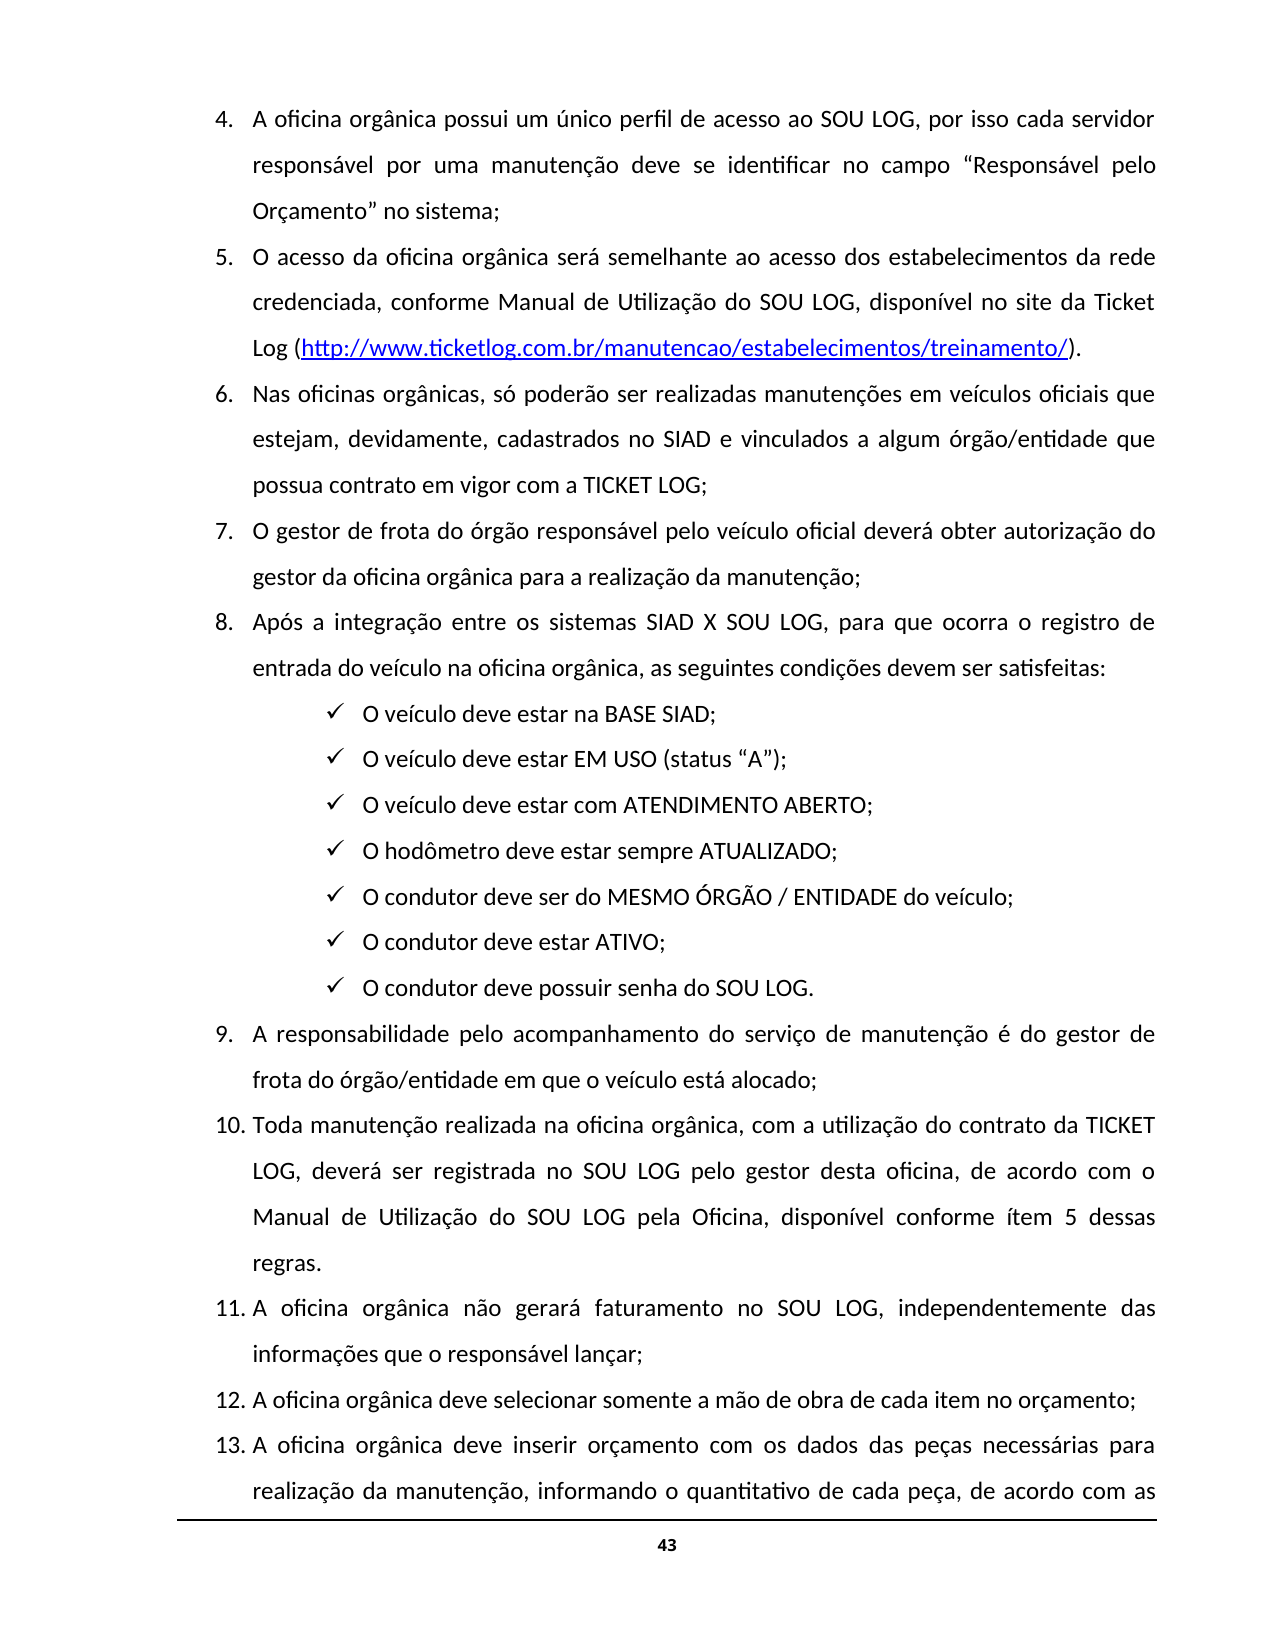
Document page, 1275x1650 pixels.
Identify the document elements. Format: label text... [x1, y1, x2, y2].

list A oficina orgânica não gerará faturamento no SOU LOG, independentemente das informações que o responsável lançar; [215, 1292, 1157, 1369]
list A oficina orgânica possui um único perfil de acesso ao SOU LOG, por isso cada servidor responsável por uma manutenção deve se identificar no campo “Responsável pelo Orçamento” no sistema; [215, 103, 1157, 225]
list Toda manutenção realizada na oficina orgânica, com a utilização do contrato da TICKET LOG, deverá ser registrada no SOU LOG pelo gestor desta oficina, de acordo com o Manual de Utilização do SOU LOG pela Oficina, disponível conforme ítem 5 dessas regras. [215, 1109, 1157, 1277]
list A oficina orgânica deve selecionar somente a mão de obra de cada item no orçamento; [215, 1384, 1157, 1414]
list O condutor deve ser do MESMO ÓRGÃO / ENTIDADE do veículo; [325, 881, 1157, 911]
list Nas oficinas orgânicas, só poderão ser realizadas manutenções em veículos oficiais que estejam, devidamente, cadastrados no SIAD e vinculados a algum órgão/entidade que possua contrato em vigor com a TICKET LOG; [215, 378, 1157, 500]
list O acesso da oficina orgânica será semelhante ao acesso dos estabelecimentos da rede credenciada, conforme Manual de Utilização do SOU LOG, disponível no site da Ticket Log (http://www.ticketlog.com.br/manutencao/estabelecimentos/treinamento/). [215, 241, 1157, 363]
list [215, 1429, 1157, 1506]
list A responsabilidade pelo acompanhamento do serviço de manutenção é do gestor de frota do órgão/entidade em que o veículo está alocado; [215, 1018, 1157, 1094]
list O hodômetro deve estar sempre ATUALIZADO; [325, 835, 1157, 866]
list O condutor deve estar ATIVO; [325, 927, 1157, 957]
list O condutor deve possuir senha do SOU LOG. [325, 972, 1157, 1003]
list O gestor de frota do órgão responsável pelo veículo oficial deverá obter autorização do gestor da oficina orgânica para a realização da manutenção; [215, 515, 1157, 591]
list O veículo deve estar com ATENDIMENTO ABERTO; [325, 789, 1157, 820]
list Após a integração entre os sistemas SIAD X SOU LOG, para que ocorra o registro de entrada do veículo na oficina orgânica, as seguintes condições devem ser satisfeitas: [215, 606, 1157, 683]
list O veículo deve estar EM USO (status “A”); [325, 744, 1157, 774]
list O veículo deve estar na BASE SIAD; [325, 698, 1157, 728]
